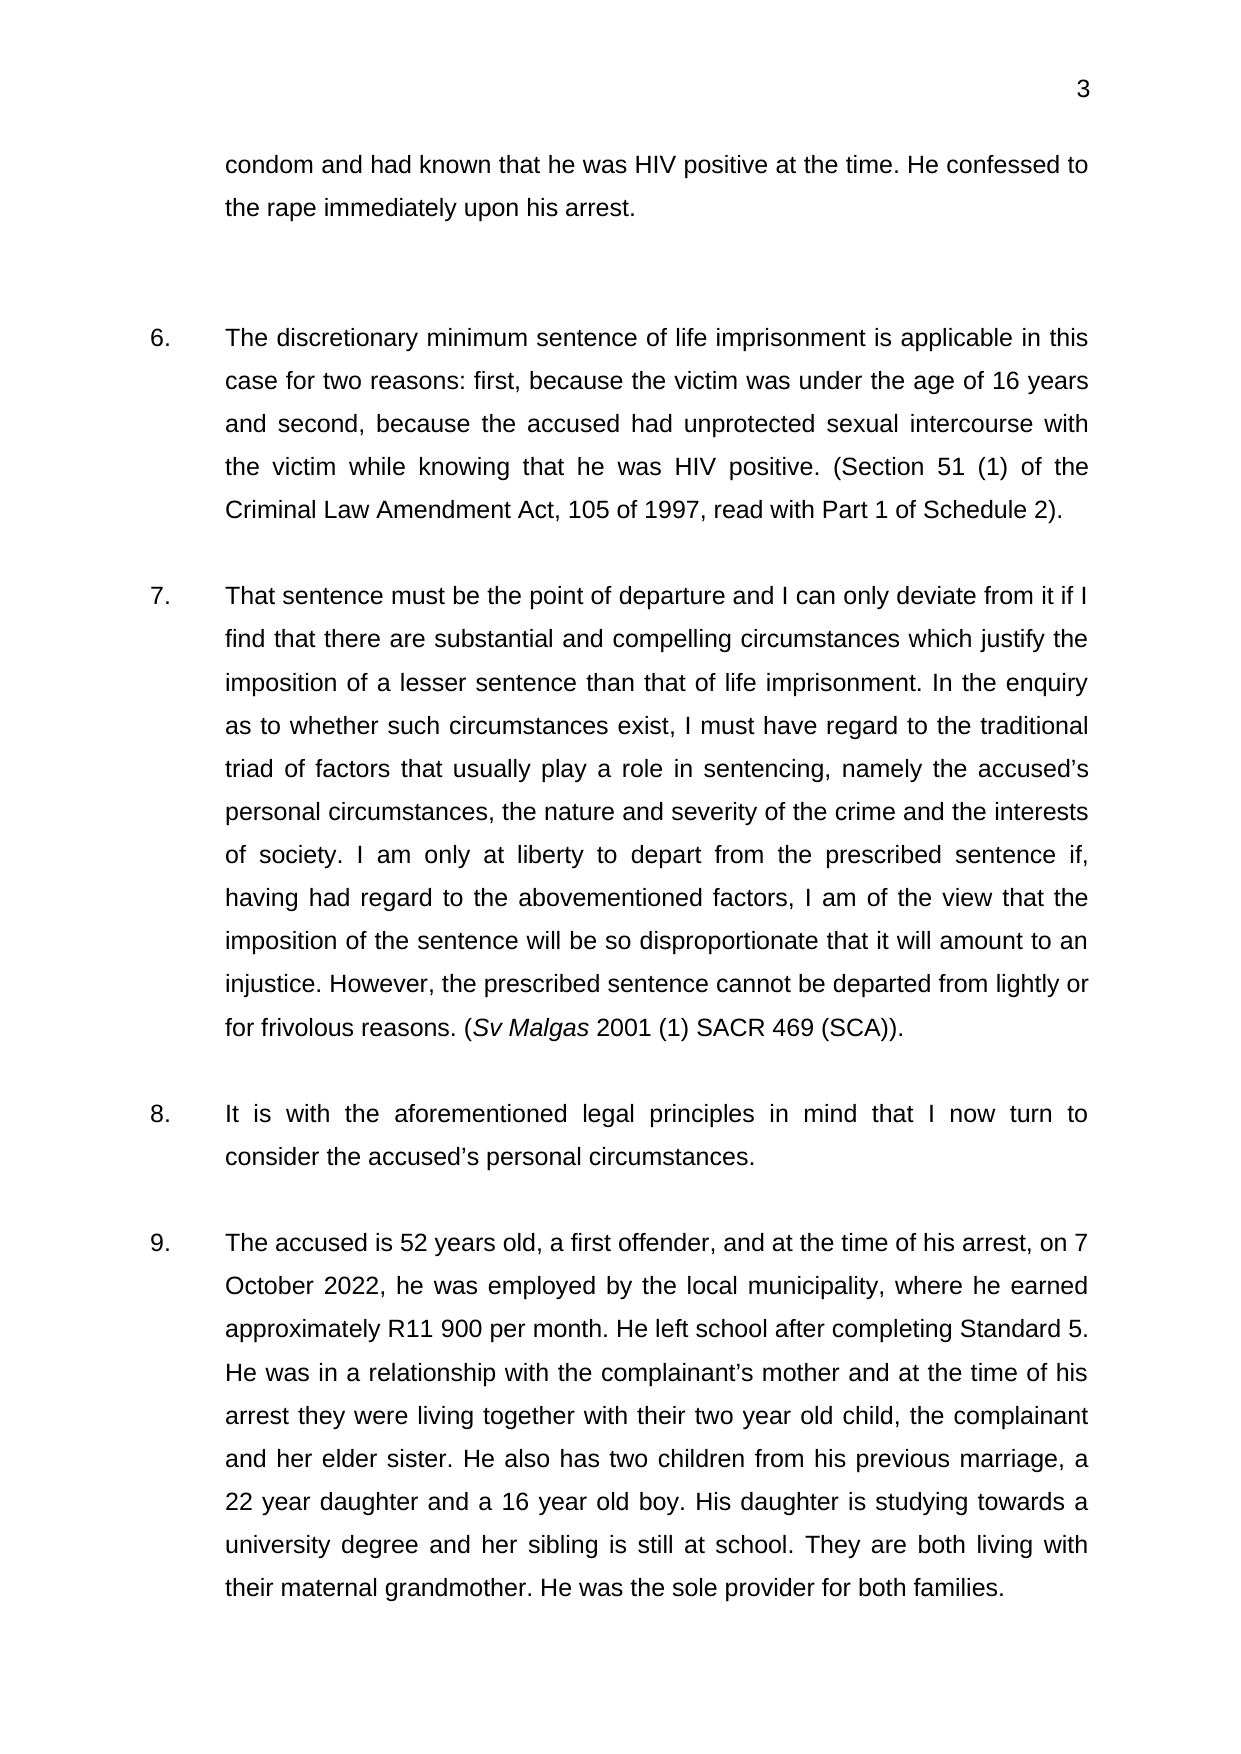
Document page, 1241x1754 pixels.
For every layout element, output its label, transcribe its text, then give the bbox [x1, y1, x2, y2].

text 7. That sentence must be the point of departure and I can only deviate from it if I find that there are substantial and compelling circumstances which justify the imposition of a lesser sentence than that of life imprisonment. In the enquiry as to whether such circumstances exist, I must have regard to the traditional triad of factors that usually play a role in sentencing, namely the accused’s personal circumstances, the nature and severity of the crime and the interests of society. I am only at liberty to depart from the prescribed sentence if, having had regard to the abovementioned factors, I am of the view that the imposition of the sentence will be so disproportionate that it will amount to an injustice. However, the prescribed sentence cannot be departed from lightly or for frivolous reasons. (Sv Malgas 2001 (1) SACR 469 (SCA)). [150, 581, 1090, 1041]
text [150, 150, 1090, 222]
text 9. The accused is 52 years old, a first offender, and at the time of his arrest, on 7 October 2022, he was employed by the local municipality, where he earned approximately R11 900 per month. He left school after completing Standard 5. He was in a relationship with the complainant’s mother and at the time of his arrest they were living together with their two year old child, the complainant and her elder sister. He also has two children from his previous marriage, a 22 year daughter and a 16 year old boy. His daughter is studying towards a university degree and her sibling is still at school. They are both living with their maternal grandmother. He was the sole provider for both families. [150, 1228, 1090, 1602]
text 6. The discretionary minimum sentence of life imprisonment is applicable in this case for two reasons: first, because the victim was under the age of 16 years and second, because the accused had unprotected sexual intercourse with the victim while knowing that he was HIV positive. (Section 51 (1) of the Criminal Law Amendment Act, 105 of 1997, read with Part 1 of Schedule 2). [150, 322, 1090, 524]
text 8. It is with the aforementioned legal principles in mind that I now turn to consider the accused’s personal circumstances. [150, 1099, 1090, 1171]
